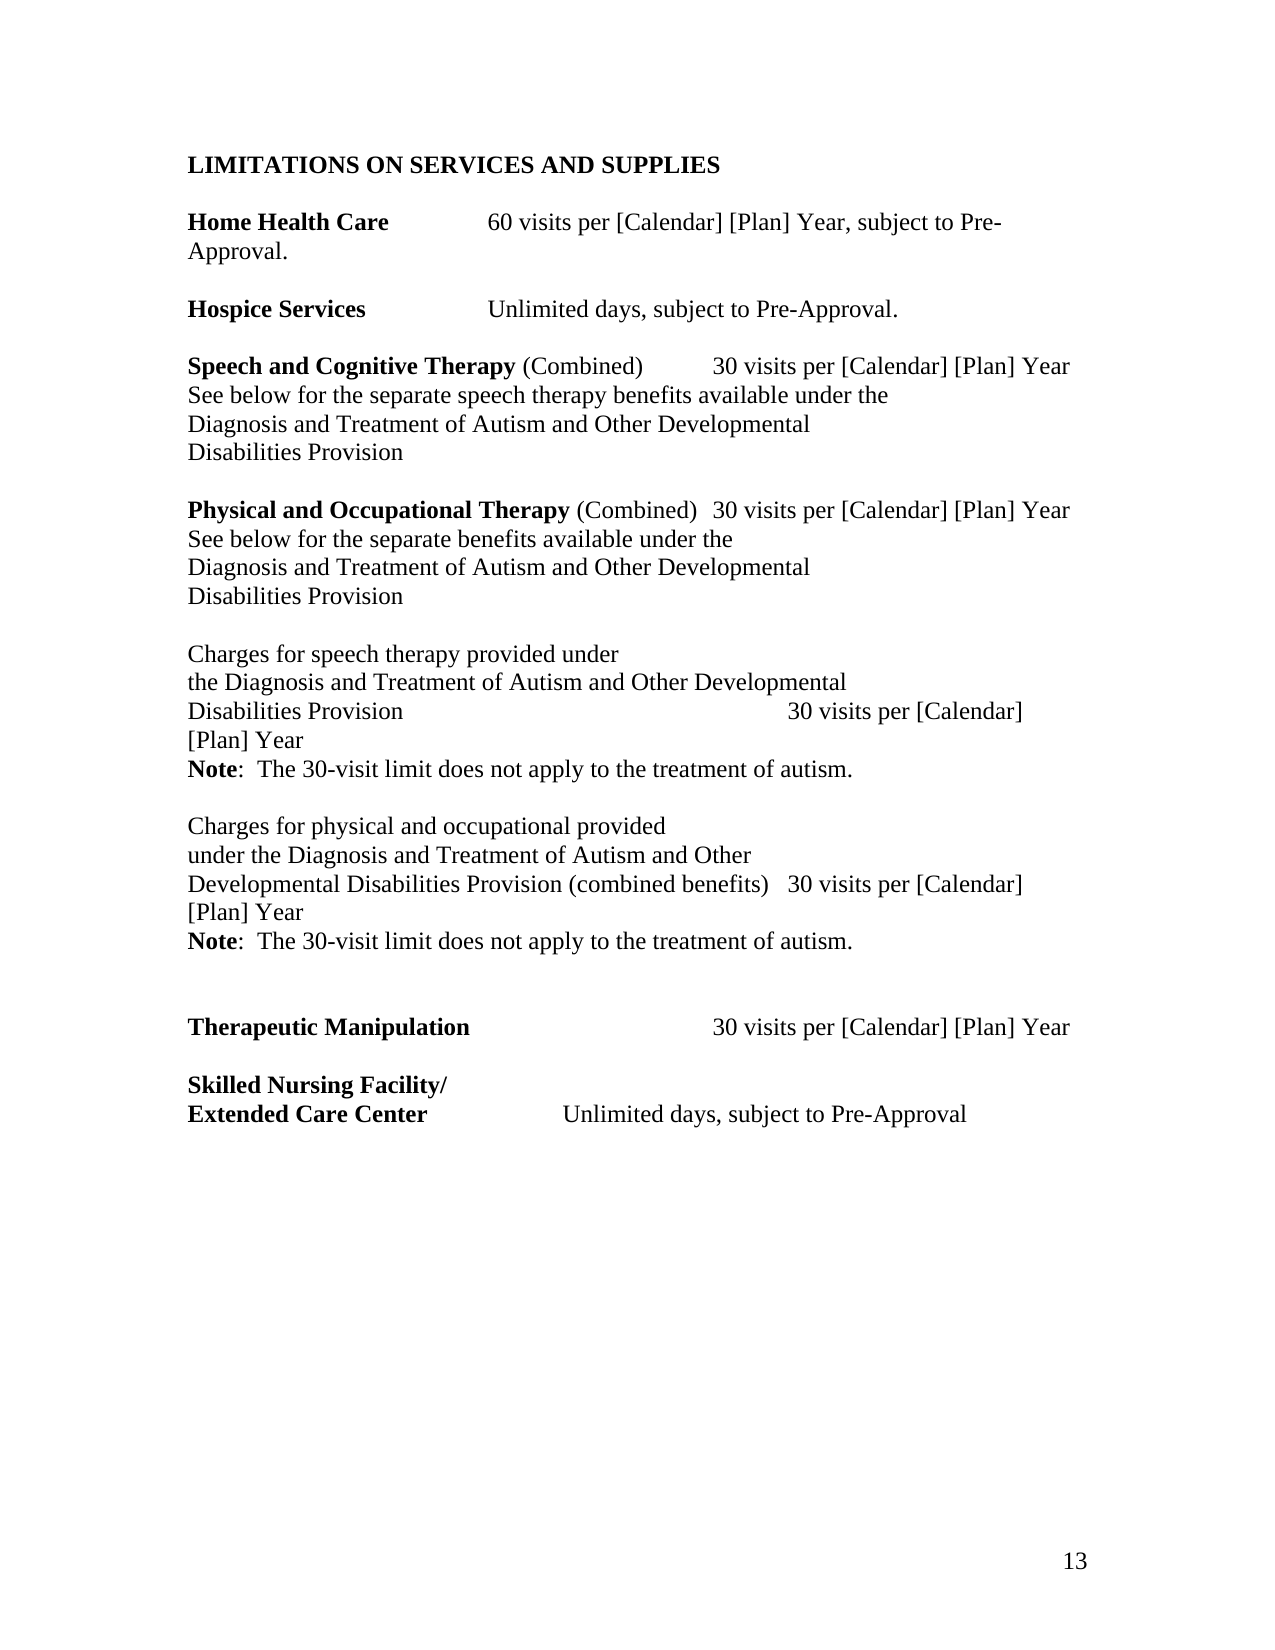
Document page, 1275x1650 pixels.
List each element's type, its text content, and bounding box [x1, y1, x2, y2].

text Developmental Disabilities Provision (combined benefits) 30 visits per [Calendar] [Plan] Year [187, 869, 1087, 926]
text Note: The 30-visit limit does not apply to the treatment of autism. [187, 754, 1087, 782]
text the Diagnosis and Treatment of Autism and Other Developmental [187, 667, 1087, 696]
text Disabilities Provision [187, 437, 1087, 466]
text Hospice Services Unlimited days, subject to Pre-Approval. [187, 294, 1087, 322]
text LIMITATIONS ON SERVICES AND SUPPLIES [187, 150, 1087, 179]
text Home Health Care 60 visits per [Calendar] [Plan] Year, subject to Pre-Approval. [187, 207, 1087, 265]
text See below for the separate speech therapy benefits available under the [187, 380, 1087, 409]
text Diagnosis and Treatment of Autism and Other Developmental [187, 409, 1087, 437]
text Therapeutic Manipulation 30 visits per [Calendar] [Plan] Year [187, 1012, 1087, 1041]
text See below for the separate benefits available under the [187, 524, 1087, 552]
text Disabilities Provision [187, 581, 1087, 610]
text Charges for speech therapy provided under [187, 639, 1087, 667]
text Note: The 30-visit limit does not apply to the treatment of autism. [187, 926, 1087, 955]
text Charges for physical and occupational provided [187, 811, 1087, 840]
text Extended Unlimited days, subject to Pre-Approval [187, 1099, 1087, 1127]
text Speech and Cognitive Therapy (Combined) 30 visits per [Calendar] [Plan] Year [187, 351, 1087, 380]
text Diagnosis and Treatment of Autism and Other Developmental [187, 552, 1087, 581]
text Disabilities Provision 30 visits per [Calendar] [Plan] Year [187, 696, 1087, 754]
text under the Diagnosis and Treatment of Autism and Other [187, 840, 1087, 869]
text Skilled Nursing Facility/ [187, 1070, 1087, 1099]
text Physical and Occupational Therapy (Combined) 30 visits per [Calendar] [Plan] Year [187, 495, 1087, 524]
